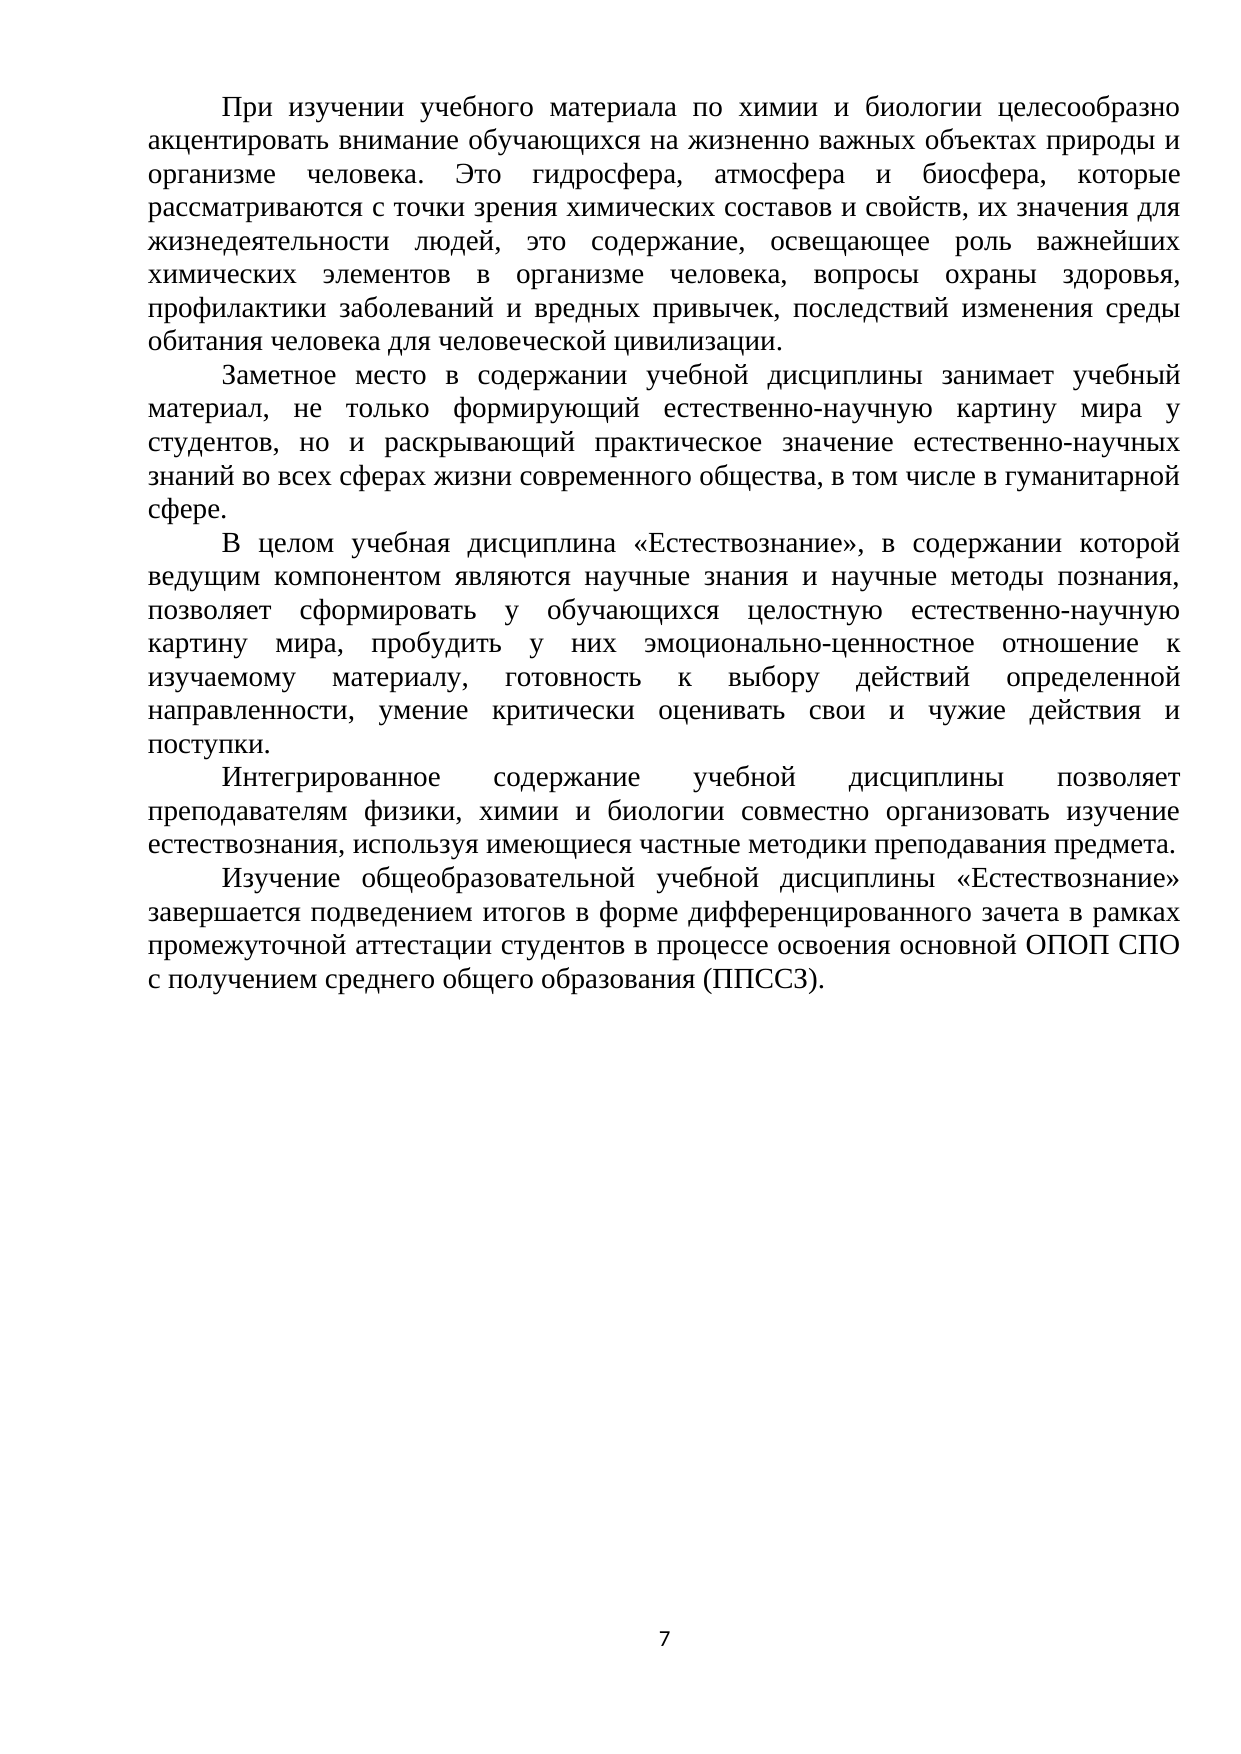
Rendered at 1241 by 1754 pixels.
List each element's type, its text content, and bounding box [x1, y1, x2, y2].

text При изучении учебного материала по химии и биологии целесообразно акцентировать внимание обучающихся на жизненно важных объектах природы и организме человека. Это гидросфера, атмосфера и биосфера, которые рассматриваются с точки зрения химических составов и свойств, их значения для жизнедеятельности людей, это содержание, освещающее роль важнейших химических элементов в организме человека, вопросы охраны здоровья, профилактики заболеваний и вредных привычек, последствий изменения среды обитания человека для человеческой цивилизации. [148, 89, 1181, 357]
text Заметное место в содержании учебной дисциплины занимает учебный материал, не только формирующий естественно-научную картину мира у студентов, но и раскрывающий практическое значение естественно-научных знаний во всех сферах жизни современного общества, в том числе в гуманитарной сфере. [148, 357, 1181, 525]
text В целом учебная дисциплина «Естествознание», в содержании которой ведущим компонентом являются научные знания и научные методы познания, позволяет сформировать у обучающихся целостную естественно-научную картину мира, пробудить у них эмоционально-ценностное отношение к изучаемому материалу, готовность к выбору действий определенной направленности, умение критически оценивать свои и чужие действия и поступки. [148, 525, 1181, 759]
text Изучение общеобразовательной учебной дисциплины «Естествознание» завершается подведением итогов в форме дифференцированного зачета в рамках промежуточной аттестации студентов в процессе освоения основной ОПОП СПО с получением среднего общего образования (ППССЗ). [148, 860, 1181, 994]
text Интегрированное содержание учебной дисциплины позволяет преподавателям физики, химии и биологии совместно организовать изучение естествознания, используя имеющиеся частные методики преподавания предмета. [148, 759, 1181, 860]
